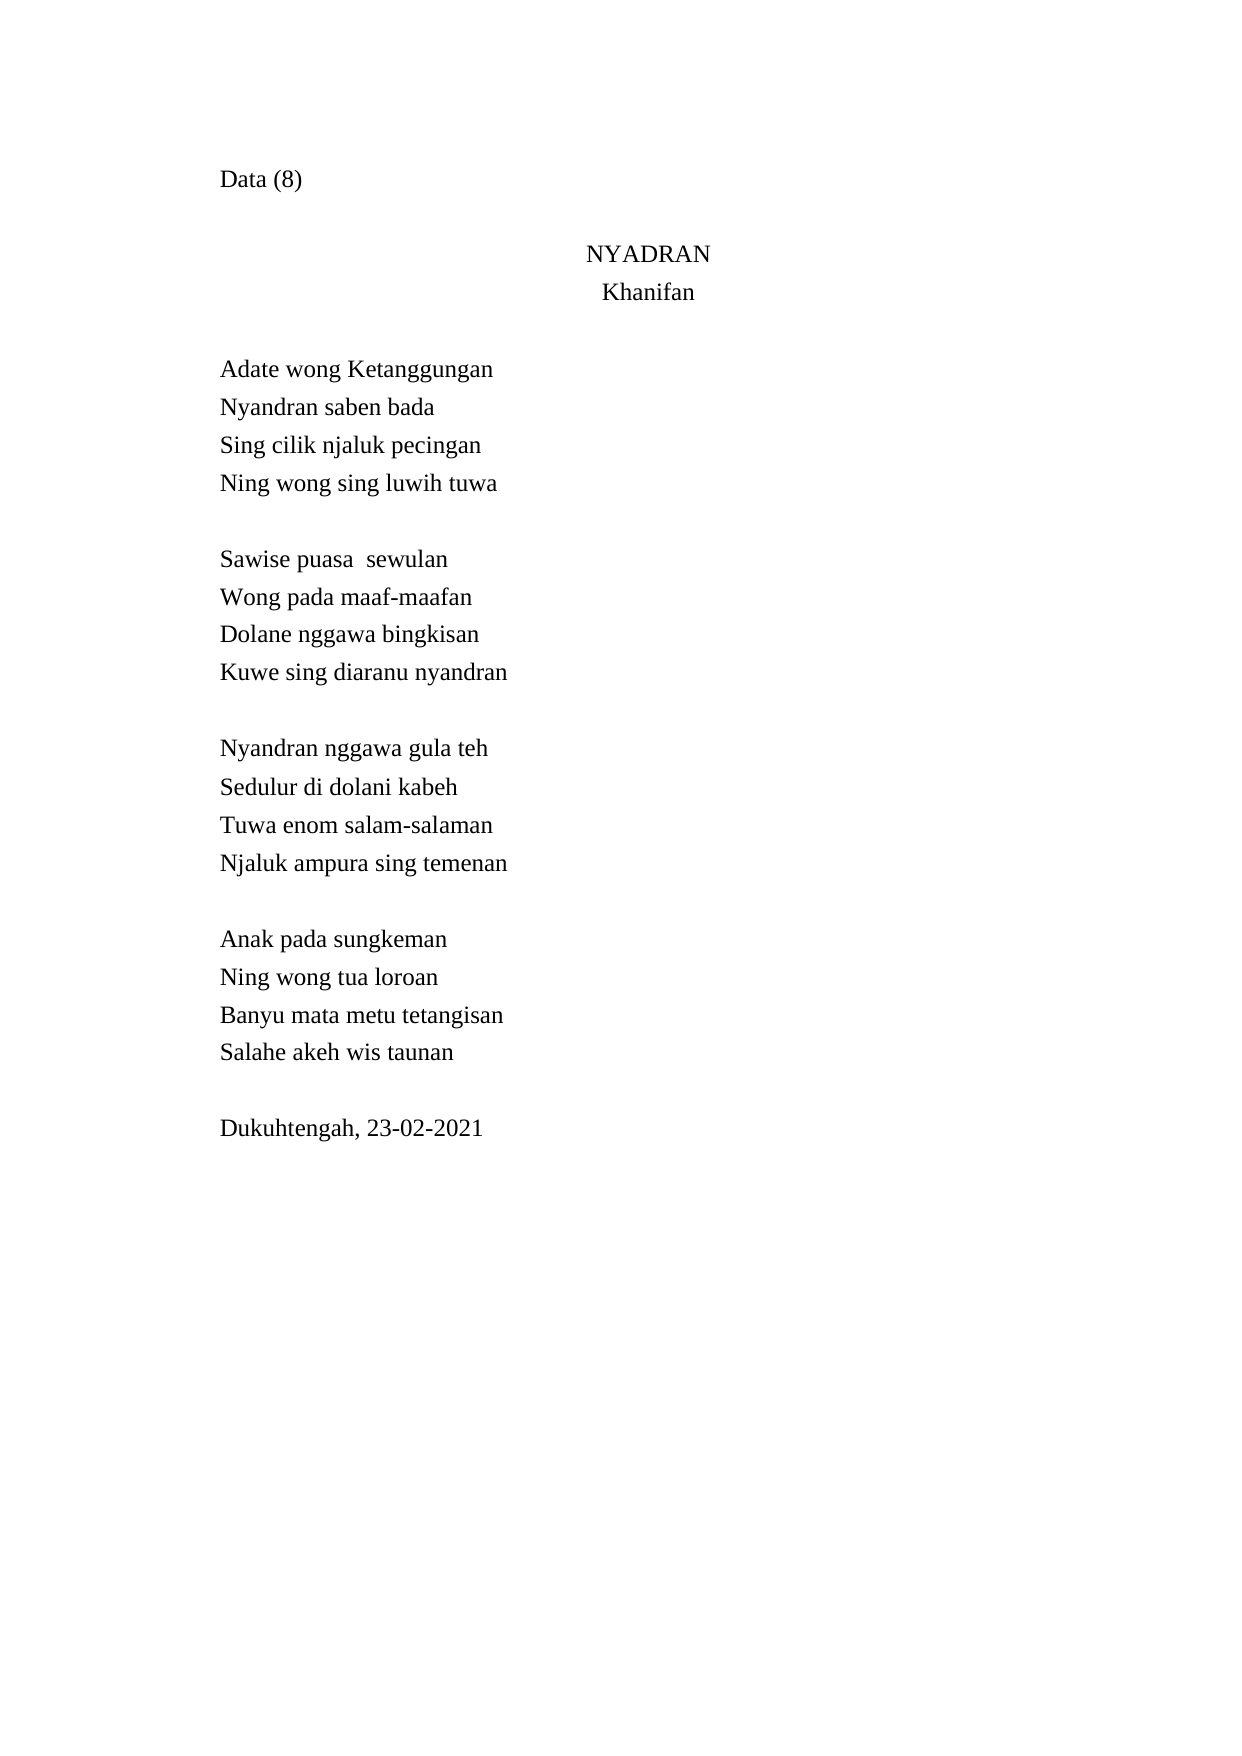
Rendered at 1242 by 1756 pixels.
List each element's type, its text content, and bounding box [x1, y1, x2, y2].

text Sawise puasa sewulan Wong pada maaf-maafan Dolane nggawa bingkisan Kuwe sing diaranu nyandran [219, 544, 509, 686]
text Nyandran nggawa gula teh Sedulur di dolani kabeh Tuwa enom salam-salaman Njaluk ampura sing temenan [219, 733, 512, 877]
text Dukuhtengah, 23-02-2021 [219, 1113, 1067, 1142]
text Khanifan [491, 277, 805, 306]
text Anak pada sungkeman Ning wong tua loroan [219, 924, 449, 991]
text Banyu mata metu tetangisan Salahe akeh wis taunan [219, 1000, 506, 1066]
text NYADRAN [491, 239, 805, 268]
text Sing cilik njaluk pecingan Ning wong sing luwih tuwa [219, 430, 524, 497]
text Adate wong Ketanggungan Nyandran saben bada [219, 354, 495, 421]
